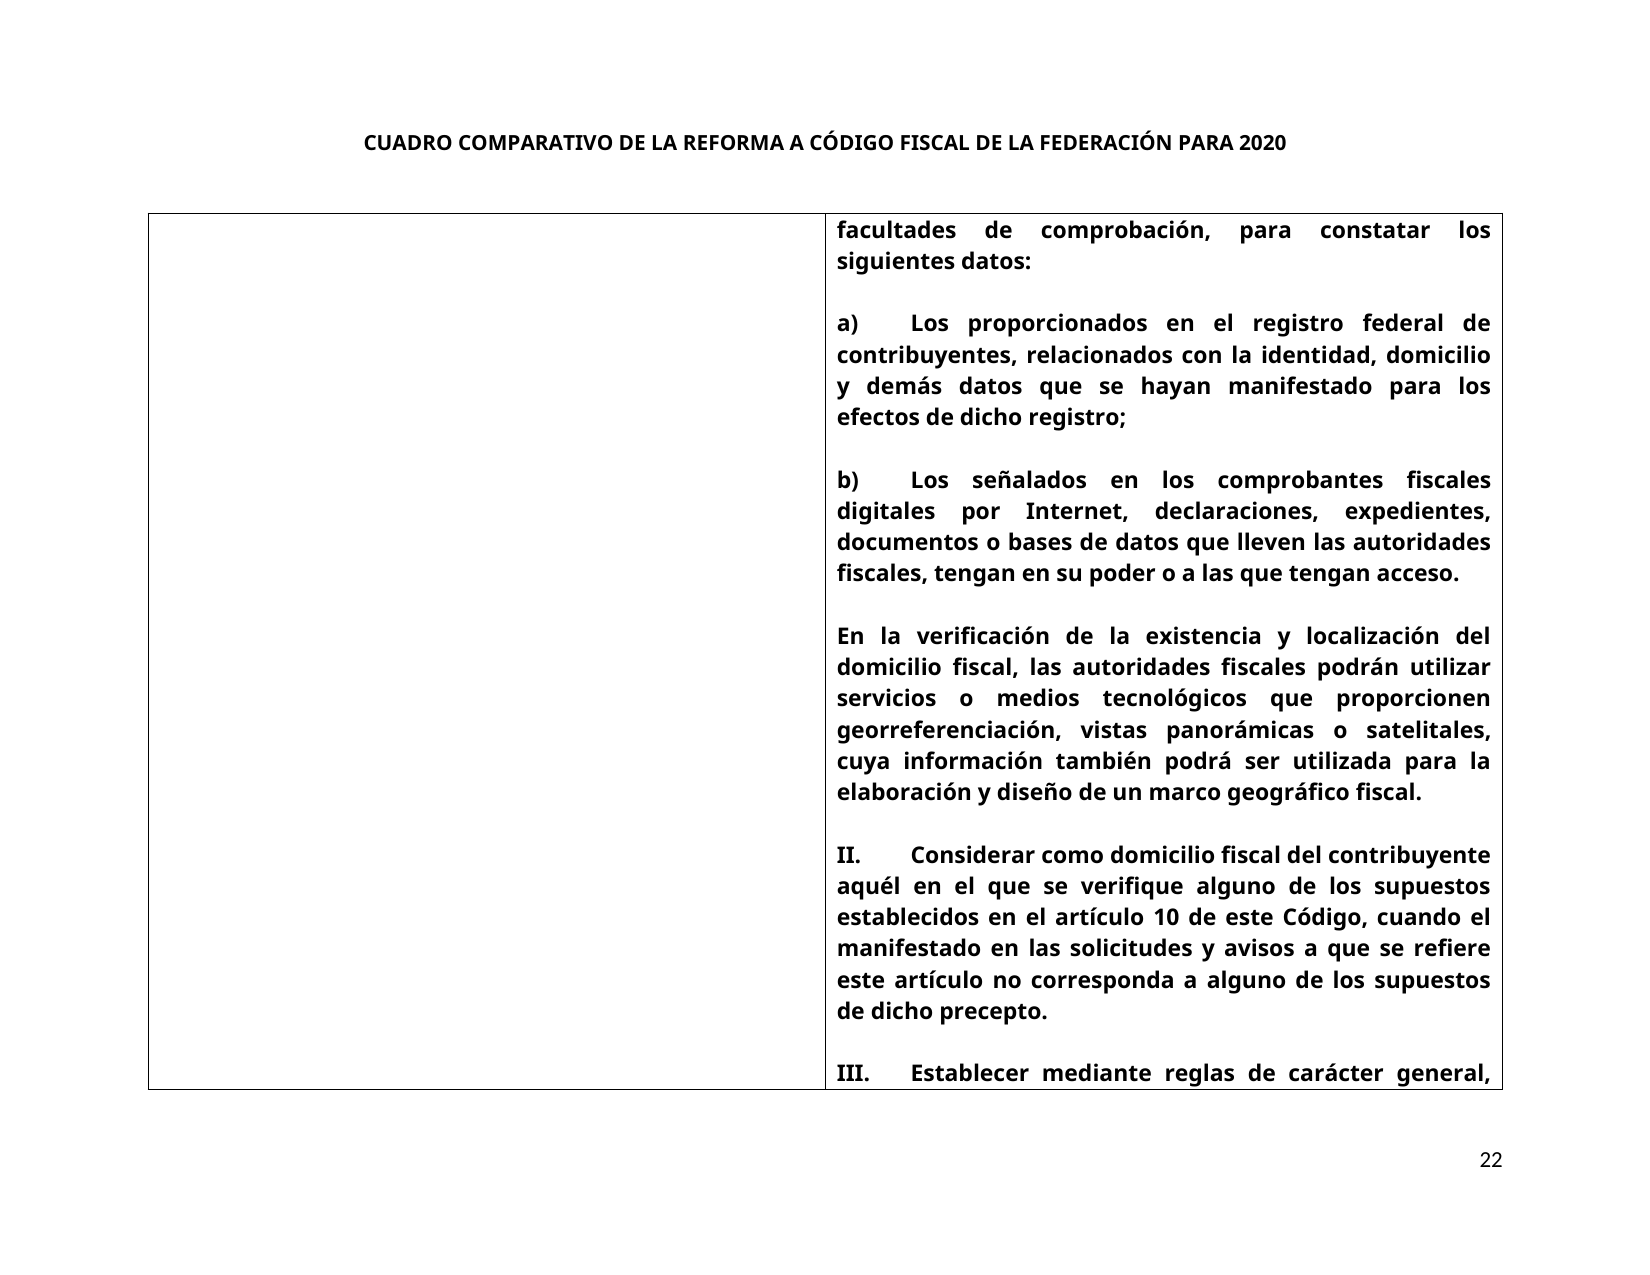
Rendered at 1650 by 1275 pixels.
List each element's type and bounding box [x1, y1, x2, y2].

table_cell [149, 214, 825, 1089]
table_cell [826, 214, 1502, 1089]
